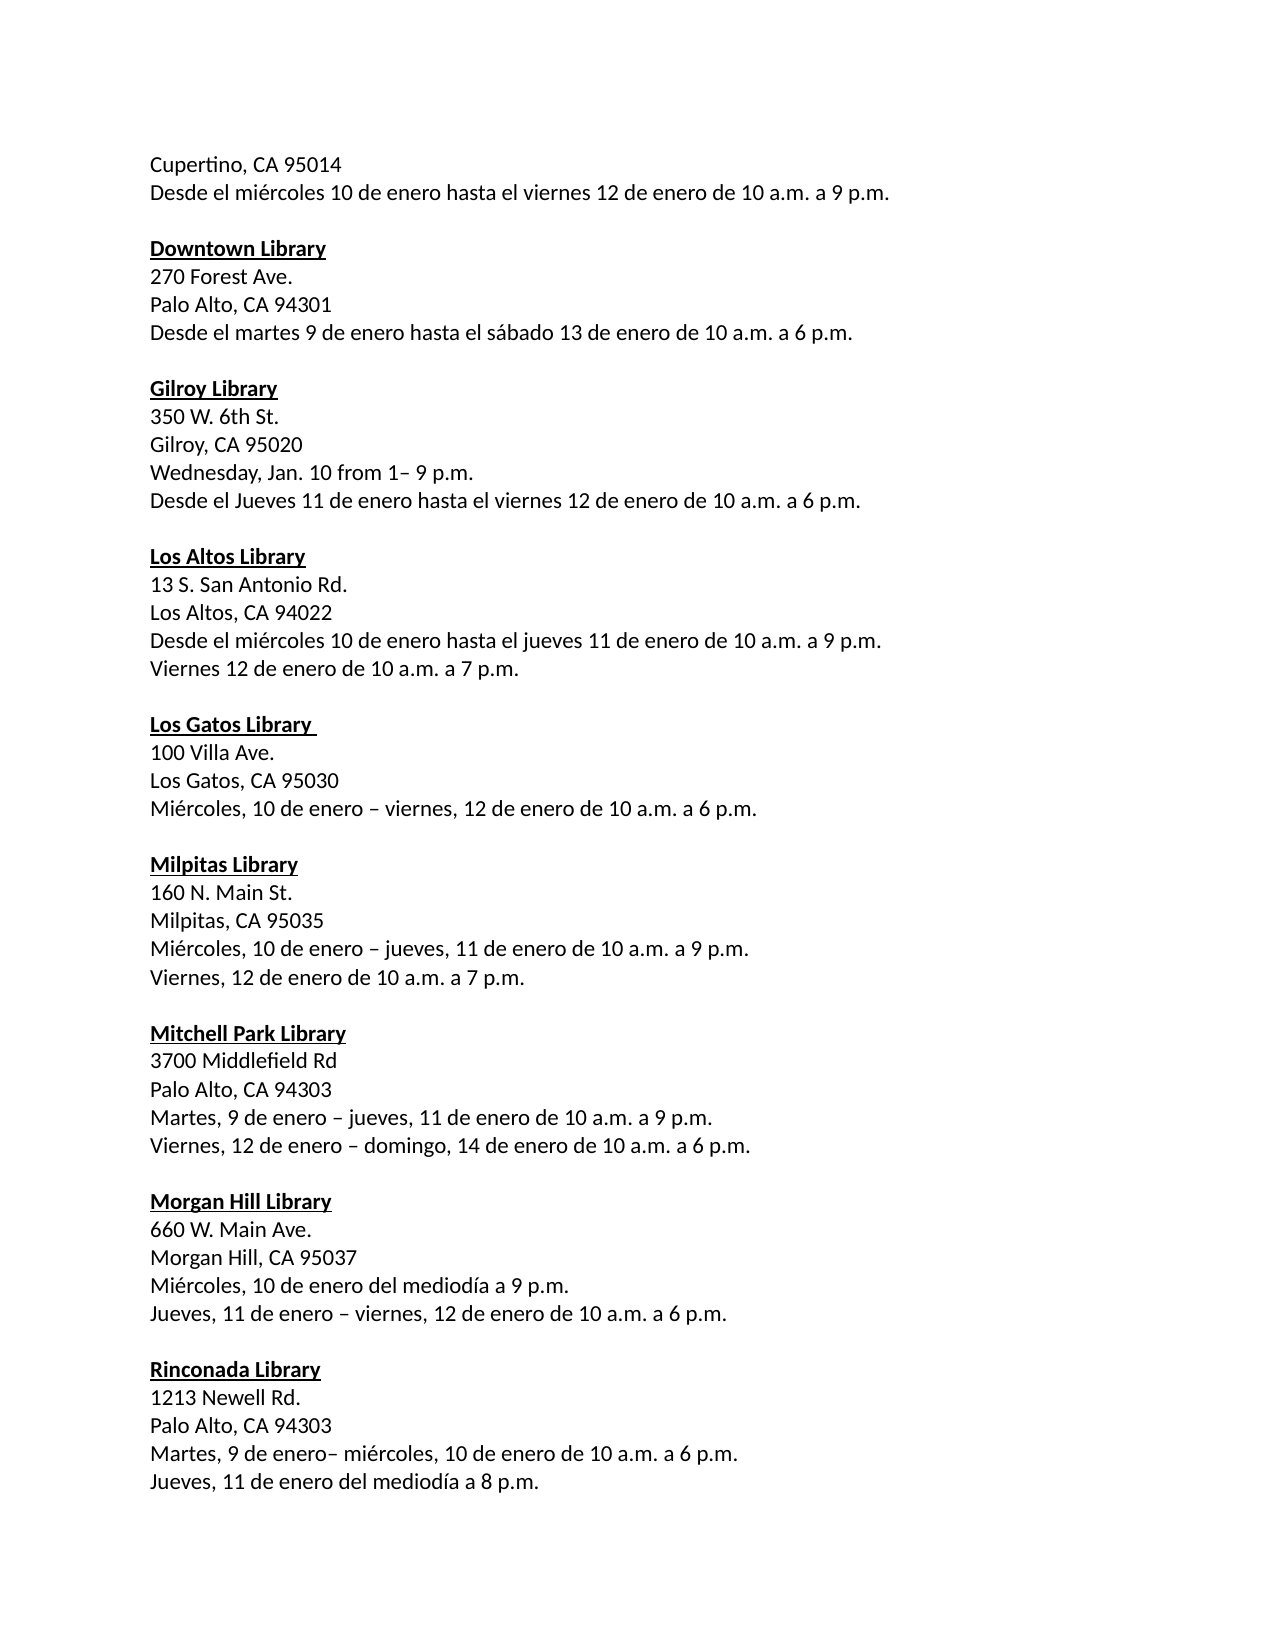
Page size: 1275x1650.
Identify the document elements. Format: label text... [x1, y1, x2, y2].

text Desde el Jueves 11 de enero hasta el viernes 12 de enero de 10 a.m. a 6 p.m. [150, 486, 1125, 514]
text Jueves, 11 de enero del mediodía a 8 p.m. [150, 1467, 1125, 1495]
text 270 Forest Ave. [150, 262, 1125, 290]
text Gilroy Library [150, 374, 1125, 402]
text 100 Villa Ave. [150, 738, 1125, 766]
text Martes, 9 de enero – jueves, 11 de enero de 10 a.m. a 9 p.m. [150, 1103, 1125, 1131]
text Mitchell Park Library [150, 1019, 1125, 1047]
text Milpitas Library [150, 851, 1125, 878]
text Desde el miércoles 10 de enero hasta el jueves 11 de enero de 10 a.m. a 9 p.m. [150, 626, 1125, 654]
text Los Gatos, CA 95030 [150, 766, 1125, 794]
text Los Altos Library [150, 542, 1125, 570]
text 660 W. Main Ave. [150, 1215, 1125, 1243]
text 1213 Newell Rd. [150, 1383, 1125, 1411]
text Miércoles, 10 de enero – jueves, 11 de enero de 10 a.m. a 9 p.m. [150, 934, 1125, 963]
text Miércoles, 10 de enero del mediodía a 9 p.m. [150, 1271, 1125, 1299]
text Palo Alto, CA 94303 [150, 1411, 1125, 1439]
text Morgan Hill, CA 95037 [150, 1243, 1125, 1271]
text Viernes, 12 de enero de 10 a.m. a 7 p.m. [150, 963, 1125, 991]
text Jueves, 11 de enero – viernes, 12 de enero de 10 a.m. a 6 p.m. [150, 1299, 1125, 1327]
text Downtown Library [150, 234, 1125, 262]
text Los Altos, CA 94022 [150, 598, 1125, 626]
text Martes, 9 de enero– miércoles, 10 de enero de 10 a.m. a 6 p.m. [150, 1439, 1125, 1467]
text Desde el miércoles 10 de enero hasta el viernes 12 de enero de 10 a.m. a 9 p.m. [150, 178, 1125, 206]
text Miércoles, 10 de enero – viernes, 12 de enero de 10 a.m. a 6 p.m. [150, 794, 1125, 822]
text Morgan Hill Library [150, 1187, 1125, 1215]
text 160 N. Main St. [150, 878, 1125, 907]
text 350 W. 6th St. [150, 402, 1125, 430]
text 3700 Middlefield Rd [150, 1047, 1125, 1075]
text Desde el martes 9 de enero hasta el sábado 13 de enero de 10 a.m. a 6 p.m. [150, 318, 1125, 346]
text 13 S. San Antonio Rd. [150, 570, 1125, 598]
text Gilroy, CA 95020 [150, 430, 1125, 458]
text Milpitas, CA 95035 [150, 907, 1125, 934]
text Los Gatos Library [150, 710, 1125, 738]
text Viernes 12 de enero de 10 a.m. a 7 p.m. [150, 654, 1125, 682]
text Palo Alto, CA 94301 [150, 290, 1125, 318]
text Palo Alto, CA 94303 [150, 1075, 1125, 1103]
text Rinconada Library [150, 1355, 1125, 1383]
text Wednesday, Jan. 10 from 1– 9 p.m. [150, 458, 1125, 486]
text Viernes, 12 de enero – domingo, 14 de enero de 10 a.m. a 6 p.m. [150, 1131, 1125, 1159]
text Cupertino, CA 95014 [150, 150, 1125, 178]
